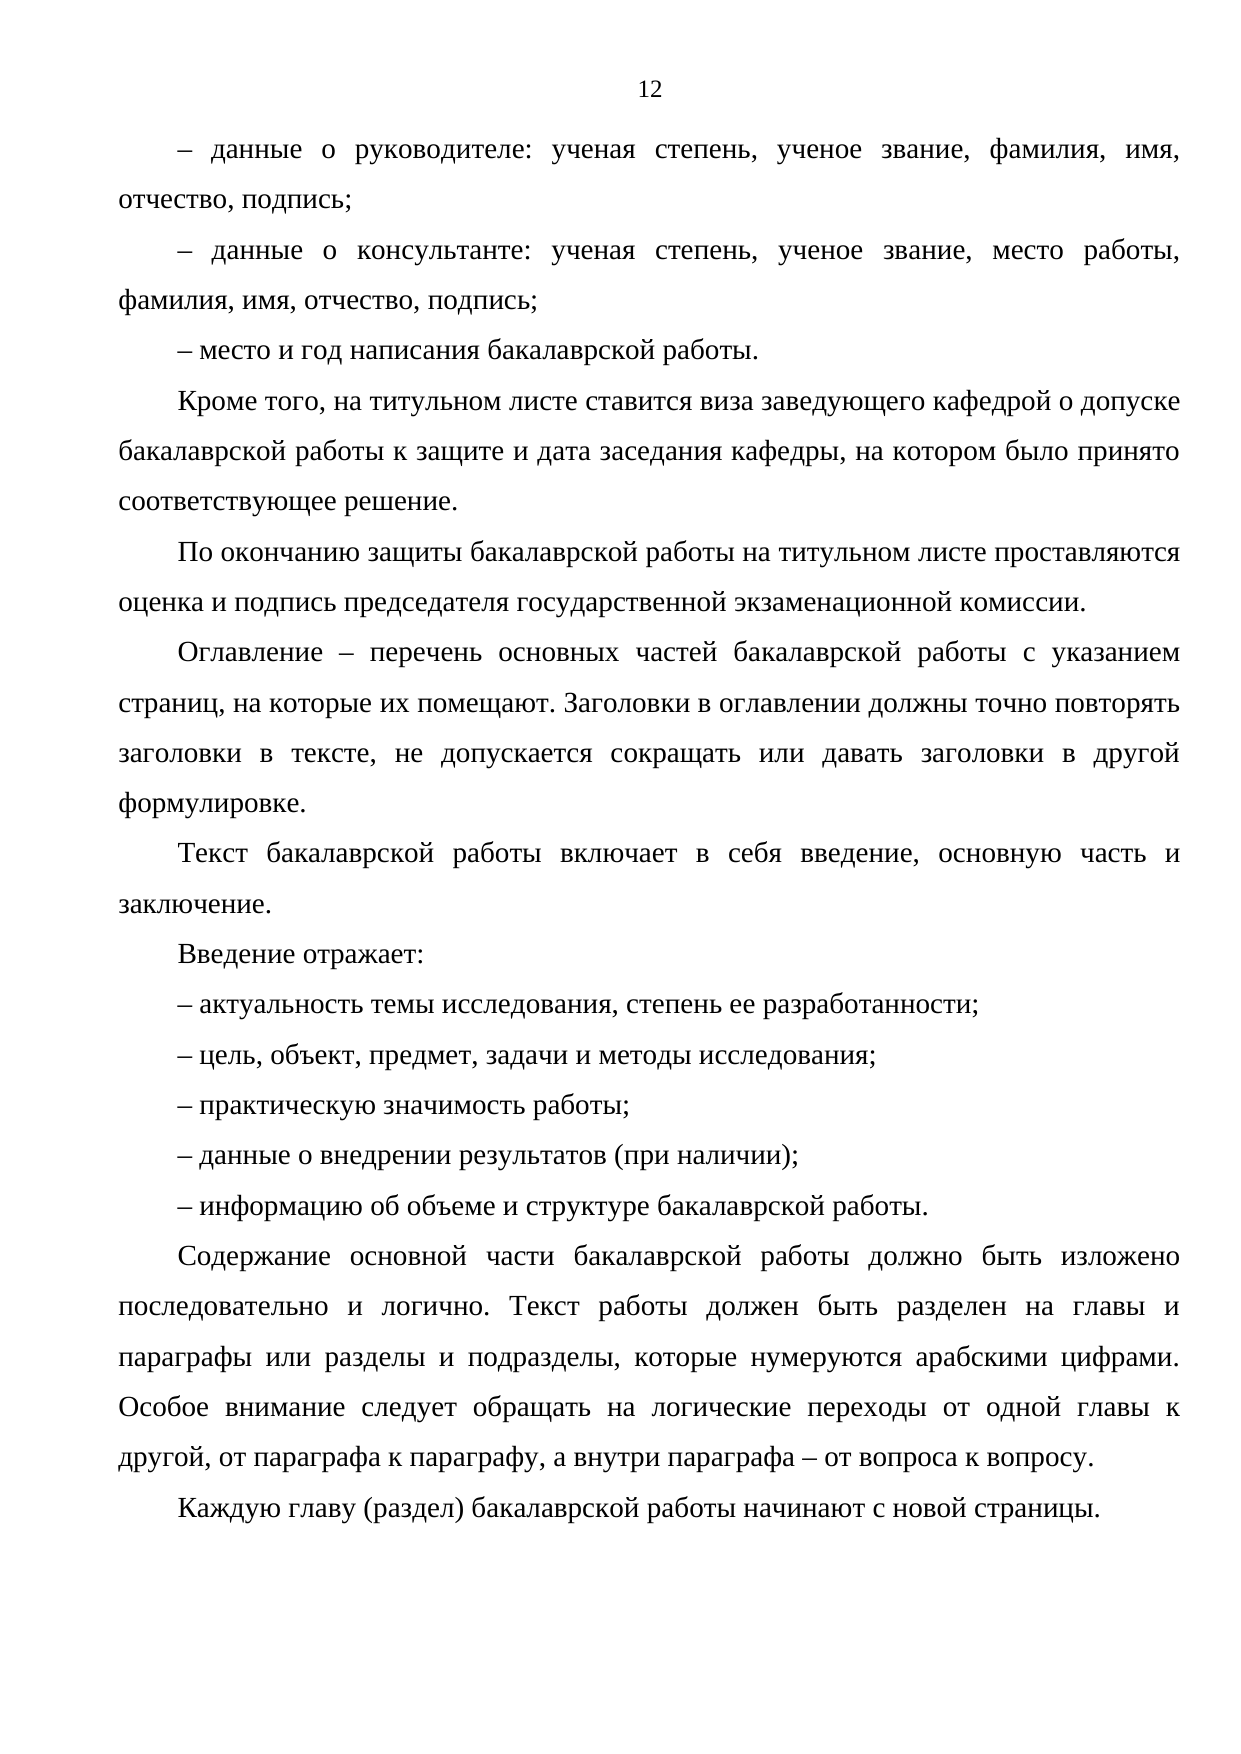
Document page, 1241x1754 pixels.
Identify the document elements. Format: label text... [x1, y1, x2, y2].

list данные о консультанте: ученая степень, ученое звание, место работы, фамилия, имя, отчество, подпись; [118, 232, 1181, 316]
list место и год написания бакалаврской работы. [118, 332, 1181, 366]
text Введение отражает: [177, 936, 1181, 970]
list данные о руководителе: ученая степень, ученое звание, фамилия, имя, отчество, подпись; [118, 131, 1181, 215]
text Текст бакалаврской работы включает в себя введение, основную часть и заключение. [118, 836, 1181, 919]
list информацию об объеме и структуре бакалаврской работы. [118, 1188, 1181, 1221]
list цель, объект, предмет, задачи и методы исследования; [118, 1037, 1181, 1070]
text Кроме того, на титульном листе ставится виза заведующего кафедрой о допуске бакалаврской работы к защите и дата заседания кафедры, на котором было принято соответствующее решение. [118, 383, 1181, 517]
text По окончанию защиты бакалаврской работы на титульном листе проставляются оценка и подпись председателя государственной экзаменационной комиссии. [118, 534, 1181, 618]
text Оглавление – перечень основных частей бакалаврской работы с указанием страниц, на которые их помещают. Заголовки в оглавлении должны точно повторять заголовки в тексте, не допускается сокращать или давать заголовки в другой формулировке. [118, 634, 1181, 819]
list данные о внедрении результатов (при наличии); [118, 1137, 1181, 1171]
text Содержание основной части бакалаврской работы должно быть изложено последовательно и логично. Текст работы должен быть разделен на главы и параграфы или разделы и подразделы, которые нумеруются арабскими цифрами. Особое внимание следует обращать на логические переходы от одной главы к другой, от параграфа к параграфу, а внутри параграфа – от вопроса к вопросу. [118, 1238, 1181, 1473]
list актуальность темы исследования, степень ее разработанности; [118, 987, 1181, 1020]
list практическую значимость работы; [118, 1087, 1181, 1121]
text Каждую главу (раздел) бакалаврской работы начинают с новой страницы. [118, 1490, 1181, 1523]
